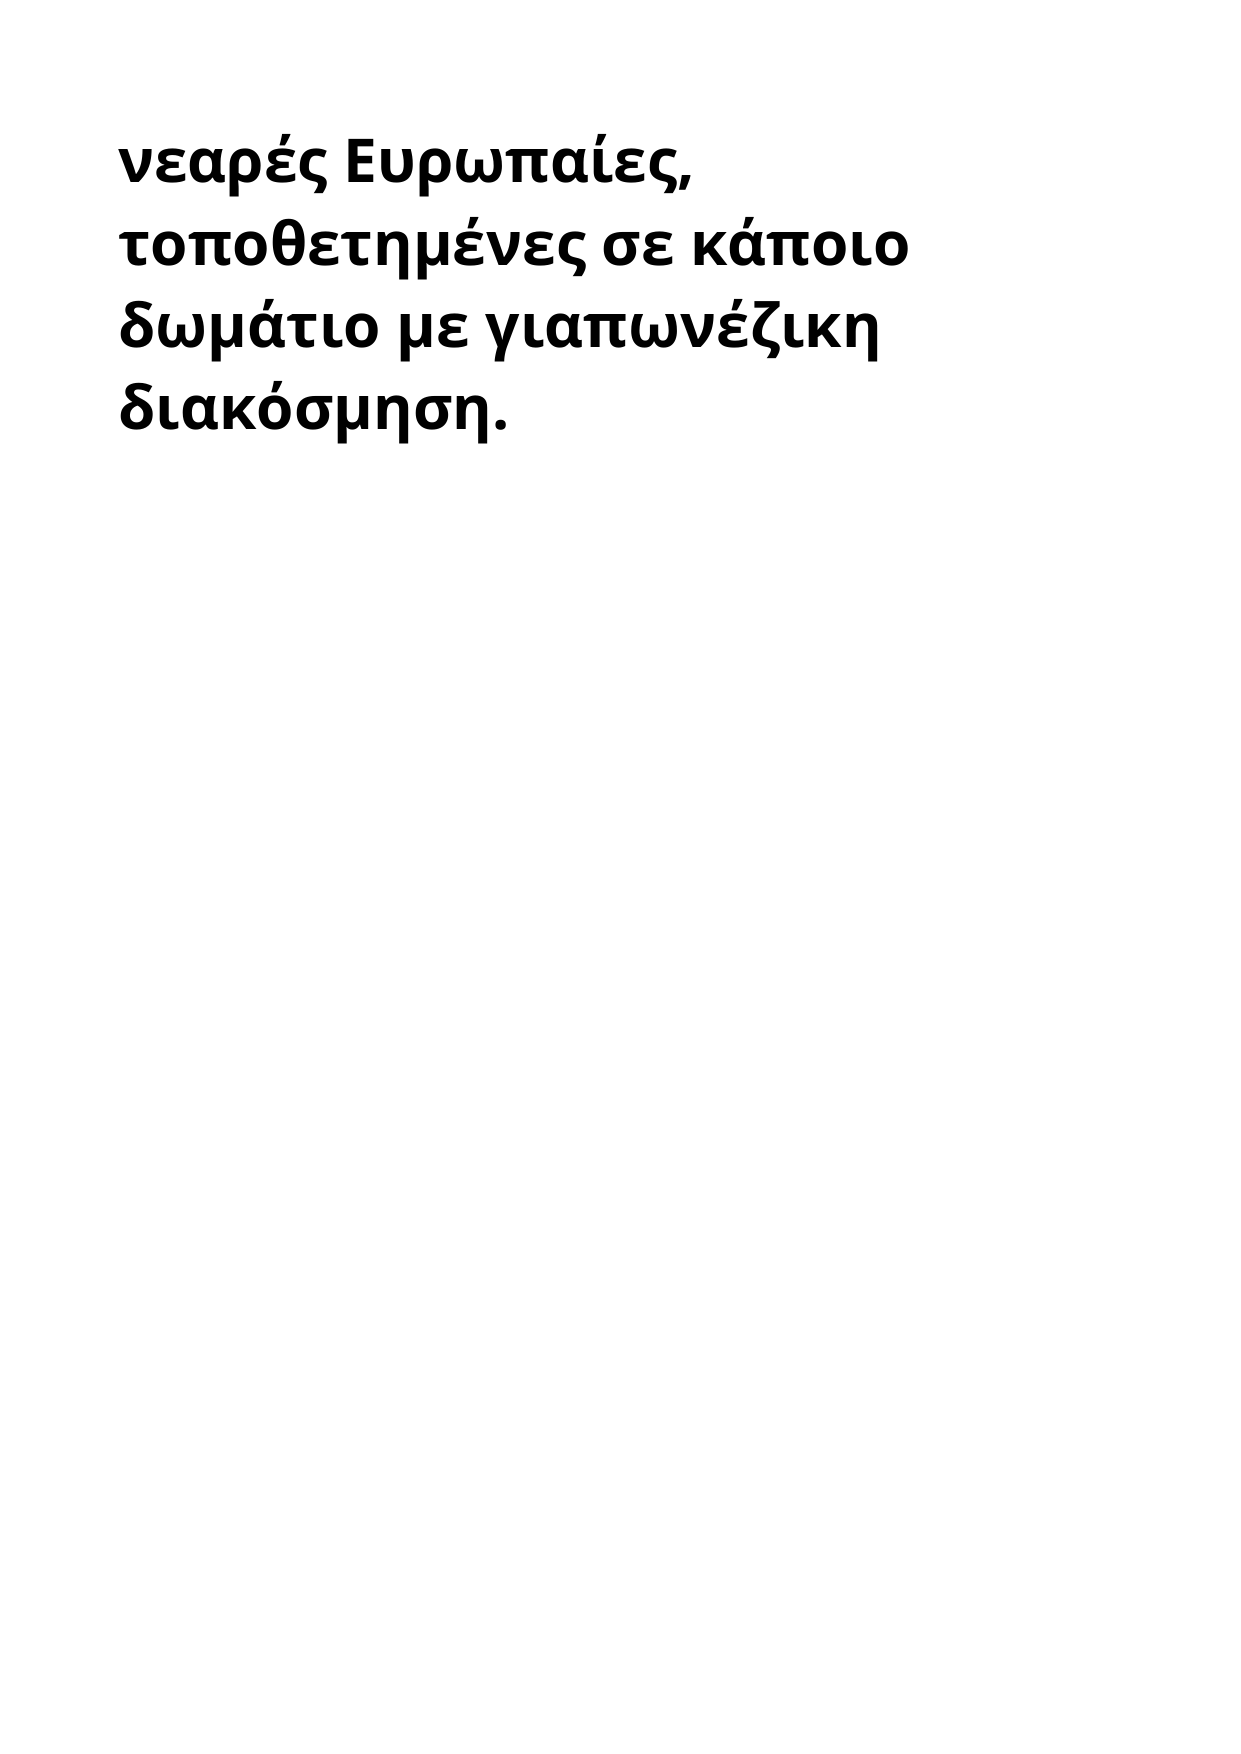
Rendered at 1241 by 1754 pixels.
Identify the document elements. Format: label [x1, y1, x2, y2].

text [118, 118, 1122, 447]
